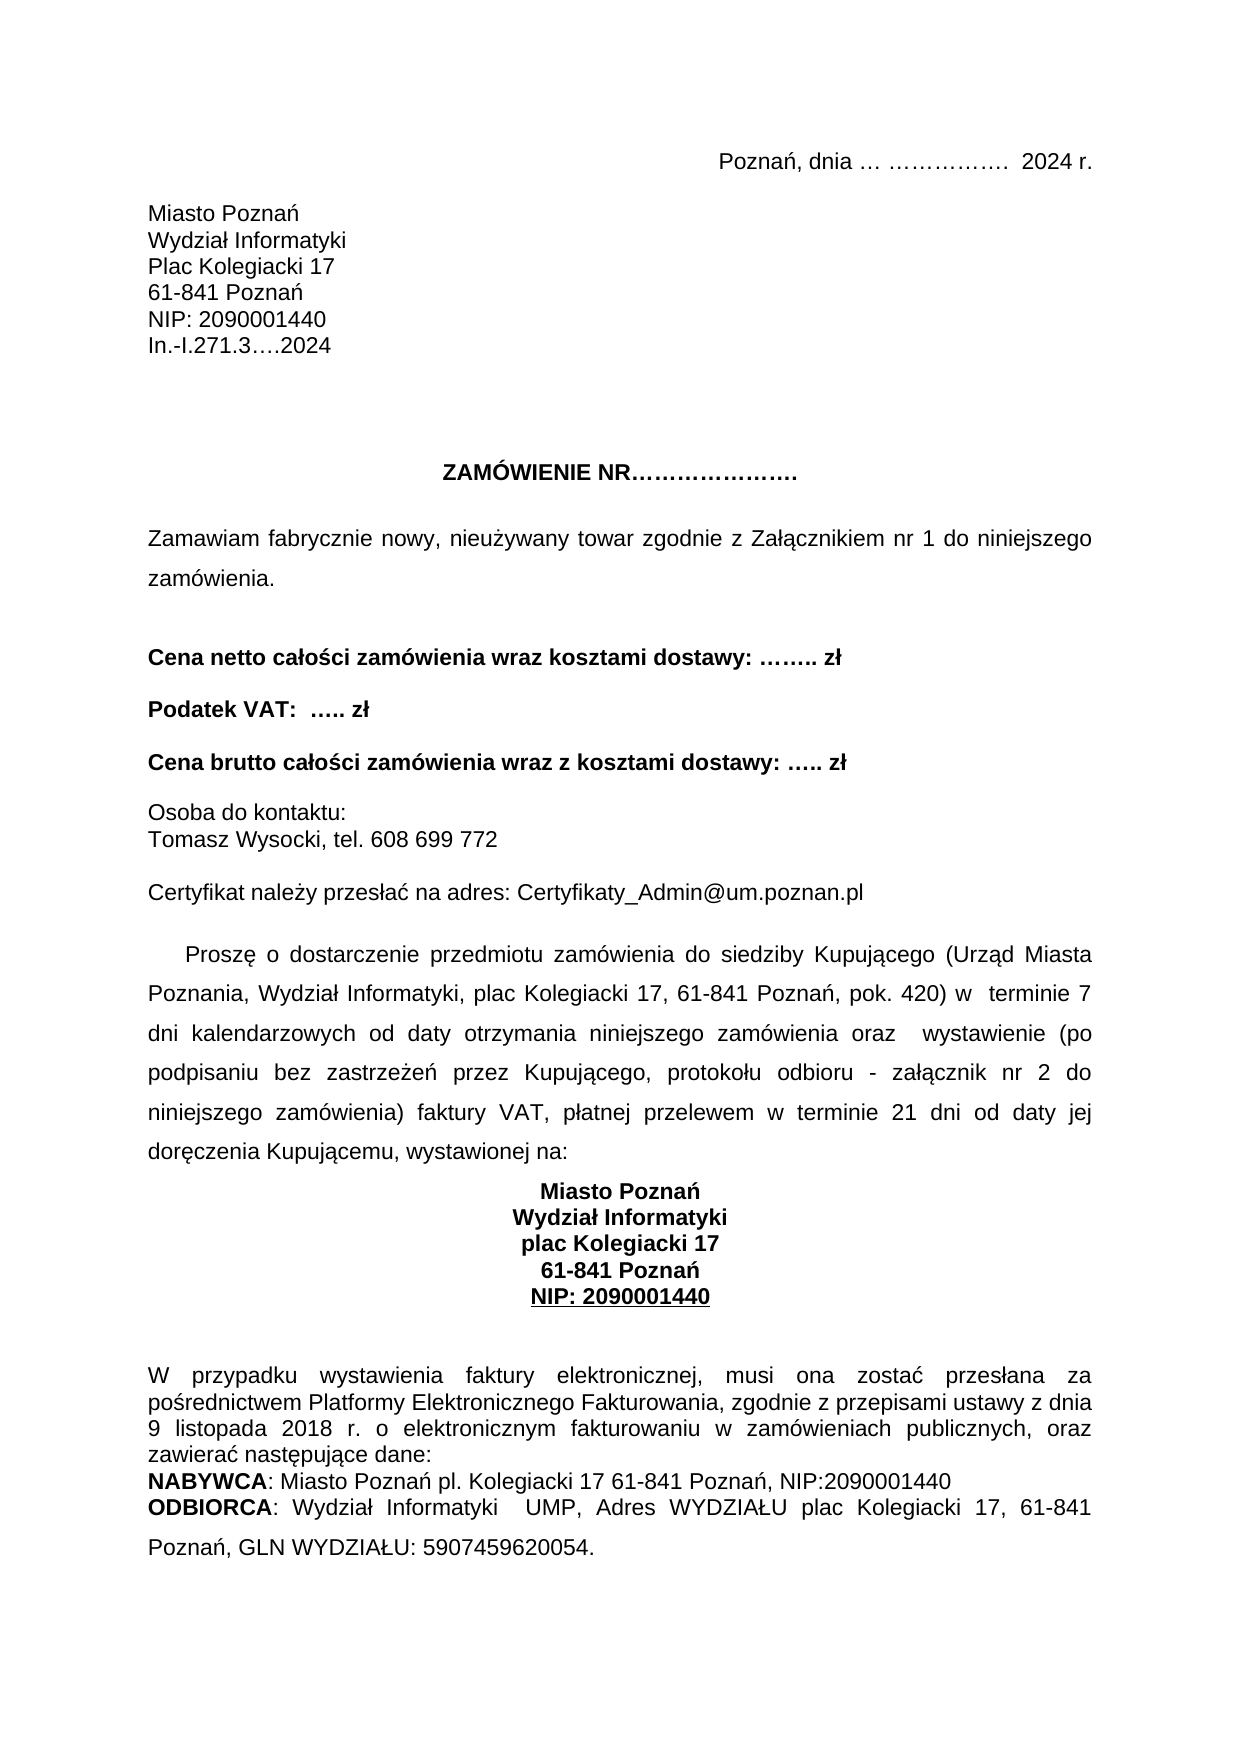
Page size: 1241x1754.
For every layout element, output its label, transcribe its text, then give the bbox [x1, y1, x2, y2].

text NIP: 2090001440 [148, 1283, 1093, 1309]
text Proszę o dostarczenie przedmiotu zamówienia do siedziby Kupującego (Urząd Miasta Poznania, Wydział Informatyki, plac Kolegiacki 17, 61-841 Poznań, pok. 420) w terminie 7 dni kalendarzowych od daty otrzymania niniejszego zamówienia oraz wystawienie (po podpisaniu bez zastrzeżeń przez Kupującego, protokołu odbioru - załącznik nr 2 do niniejszego zamówienia) faktury VAT, płatnej przelewem w terminie 21 dni od daty jej doręczenia Kupującemu, wystawionej na: [148, 941, 1093, 1164]
text Osoba do kontaktu: [148, 799, 1093, 826]
text 61-841 Poznań [148, 1257, 1093, 1283]
text ZAMÓWIENIE NR…………………. [148, 459, 1093, 486]
text NABYWCA: Miasto Poznań pl. Kolegiacki 17 61-841 Poznań, NIP:2090001440 [148, 1468, 1093, 1494]
text Wydział Informatyki [148, 1204, 1093, 1230]
text Cena brutto całości zamówienia wraz z kosztami dostawy: ….. zł [148, 749, 1093, 775]
text Certyfikat należy przesłać na adres: Certyfikaty_Admin@um.poznan.pl [148, 878, 1093, 905]
text NIP: 2090001440 [148, 306, 1093, 332]
text Plac Kolegiacki 17 [148, 253, 1093, 279]
text plac Kolegiacki 17 [148, 1230, 1093, 1257]
text 61-841 Poznań [148, 279, 1093, 306]
text Zamawiam fabrycznie nowy, nieużywany towar zgodnie z Załącznikiem nr 1 do niniejszego zamówienia. [148, 525, 1093, 591]
text Tomasz Wysocki, tel. 608 699 772 [148, 826, 1093, 852]
text In.-I.271.3….2024 [148, 332, 1093, 358]
text Podatek VAT: ….. zł [148, 696, 1093, 723]
text Wydział Informatyki [148, 227, 1093, 253]
text Poznań, dnia … ……………. 2024 r. [148, 148, 1093, 174]
text Cena netto całości zamówienia wraz kosztami dostawy: …….. zł [148, 643, 1093, 670]
text Miasto Poznań [148, 1178, 1093, 1204]
text W przypadku wystawienia faktury elektronicznej, musi ona zostać przesłana za pośrednictwem Platformy Elektronicznego Fakturowania, zgodnie z przepisami ustawy z dnia 9 listopada 2018 r. o elektronicznym fakturowaniu w zamówieniach publicznych, oraz zawierać następujące dane: [148, 1362, 1093, 1468]
text ODBIORCA: Wydział Informatyki UMP, Adres WYDZIAŁU plac Kolegiacki 17, 61-841 Poznań, GLN WYDZIAŁU: 5907459620054. [148, 1494, 1093, 1560]
text Miasto Poznań [148, 200, 1093, 227]
